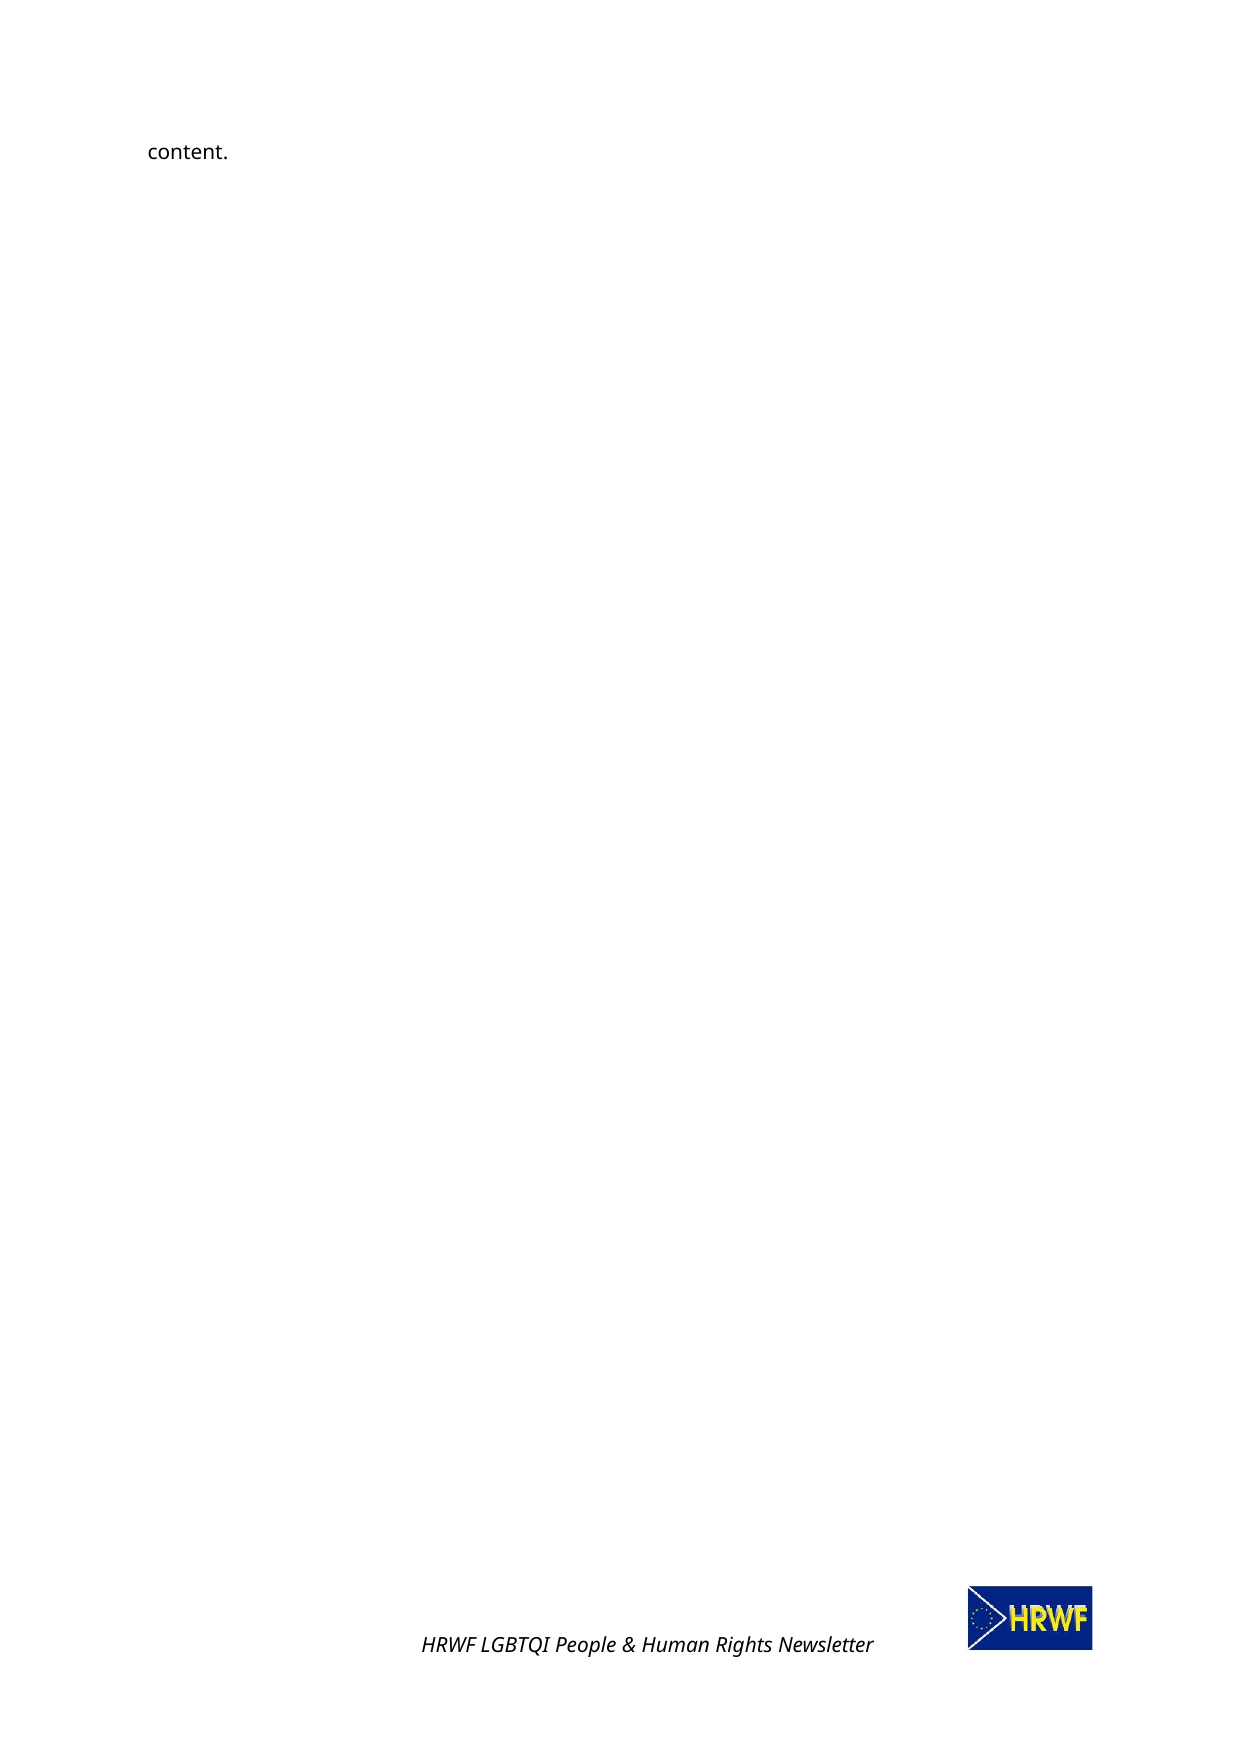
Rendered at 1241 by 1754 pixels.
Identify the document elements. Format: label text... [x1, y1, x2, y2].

picture [965, 1586, 1093, 1651]
